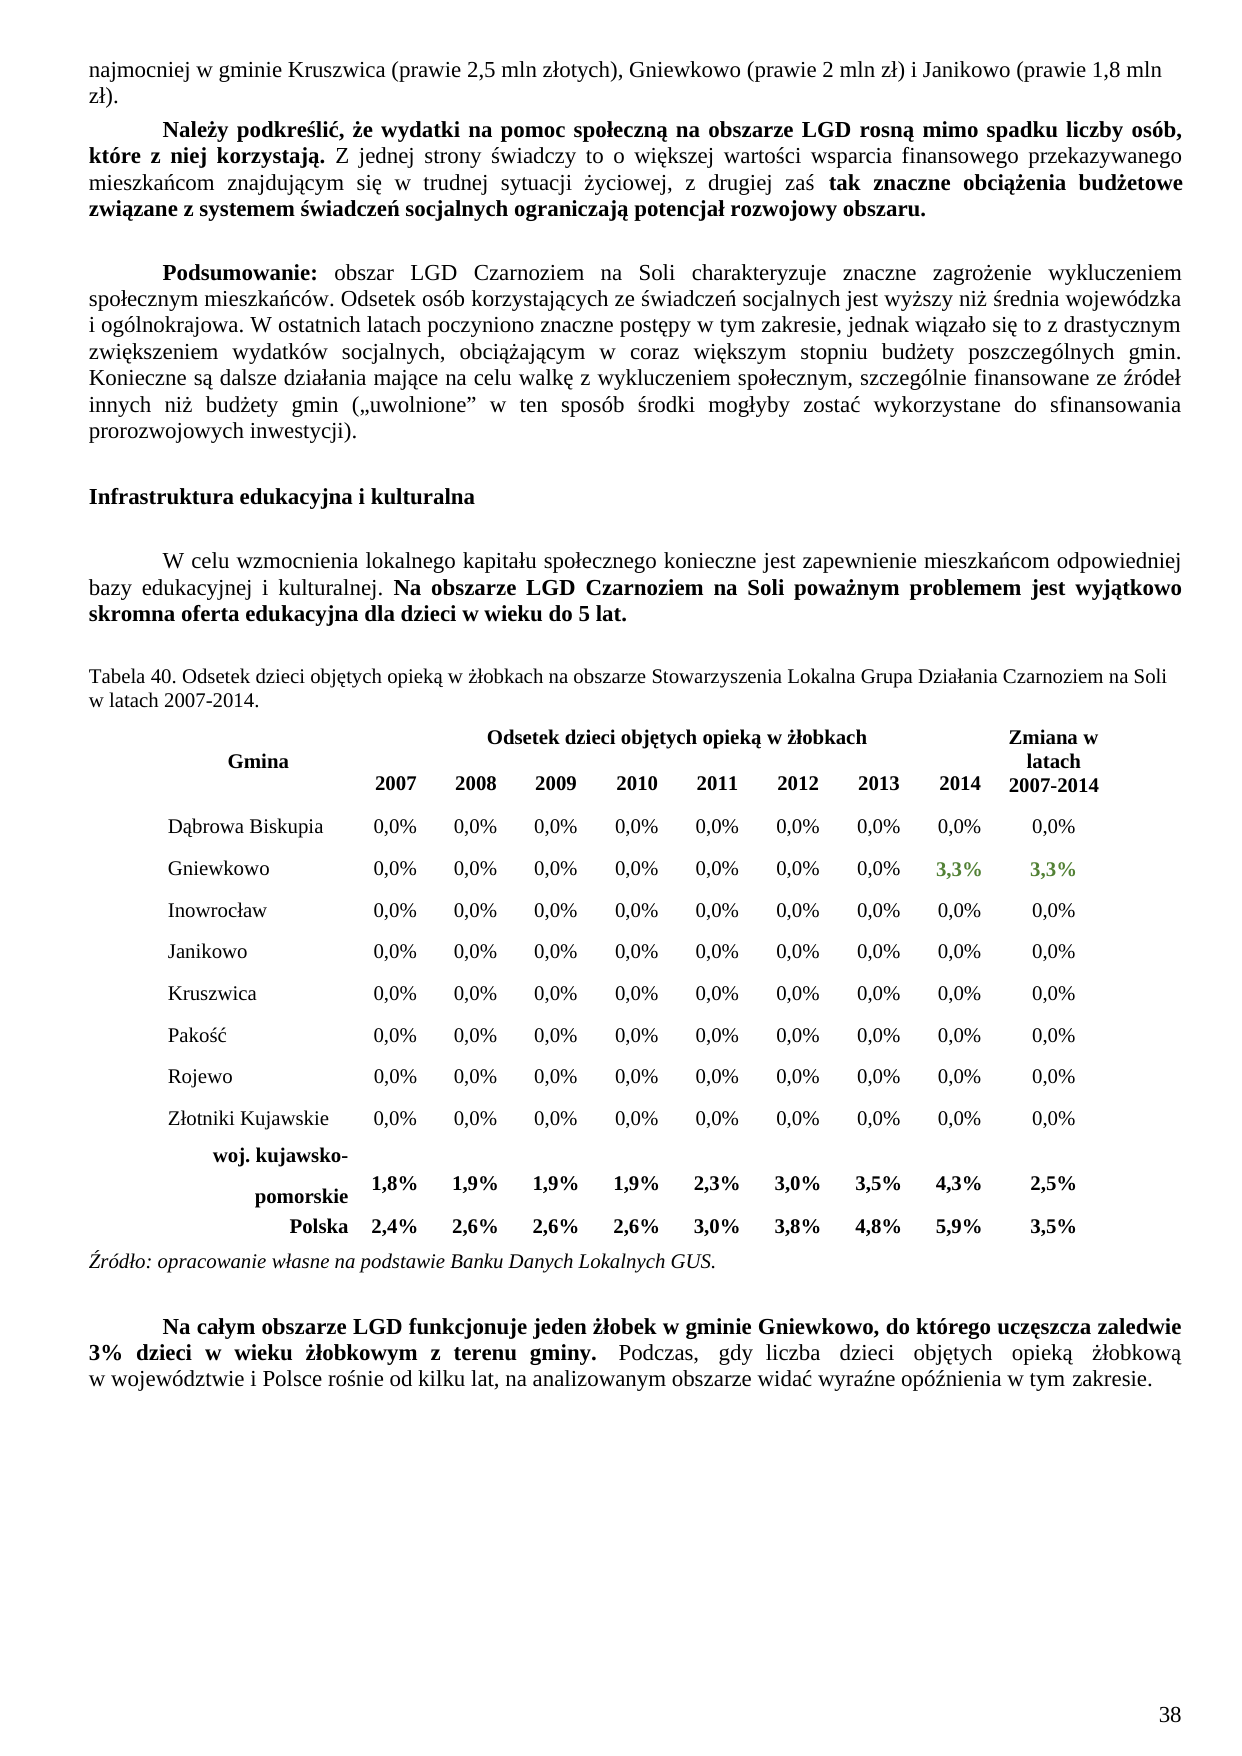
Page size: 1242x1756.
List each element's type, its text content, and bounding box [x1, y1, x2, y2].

text Odsetek dzieci objętych opieką w żłobkach Zmiana w latach [487, 725, 1099, 773]
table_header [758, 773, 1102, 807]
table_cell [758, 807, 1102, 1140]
text Podsumowanie: obszar LGD Czarnoziem na Soli charakteryzuje znaczne zagrożenie wykluczeniem społecznym mieszkańców. Odsetek osób korzystających ze świadczeń socjalnych jest wyższy niż średnia wojewódzka i ogólnokrajowa. W ostatnich latach poczyniono znaczne postępy w tym zakresie, jednak wiązało się to z drastycznym zwiększeniem wydatków socjalnych, obciążającym w coraz większym stopniu budżety poszczególnych gmin. Konieczne są dalsze działania mające na celu walkę z wykluczeniem społecznym, szczególnie finansowane ze źródeł innych niż budżety gmin („uwolnione” w ten sposób środki mogłyby zostać wykorzystane do sfinansowania prorozwojowych inwestycji). [89, 259, 1183, 443]
text Gmina [77, 749, 289, 773]
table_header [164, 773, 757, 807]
subtitle Infrastruktura edukacyjna i kulturalna [89, 483, 1012, 509]
text Tabela 40. Odsetek dzieci objętych opieką w żłobkach na obszarze Stowarzyszenia Lokalna Grupa Działania Czarnoziem na Soli w latach 2007-2014. [89, 664, 1170, 712]
text Na całym obszarze LGD funkcjonuje jeden żłobek w gminie Gniewkowo, do którego uczęszcza zaledwie 3% dzieci w wieku żłobkowym z terenu gminy. Podczas, gdy liczba dzieci objętych opieką żłobkową w województwie i Polsce rośnie od kilku lat, na analizowanym obszarze widać wyraźne opóźnienia w tym zakresie. [89, 1314, 1183, 1391]
text pomorskie 1,8% 1,9% 1,9% 1,9% 2,3% 3,0% 3,5% 4,3% 2,5% [254, 1167, 1166, 1197]
text Polska 2,4% 2,6% 2,6% 2,6% 3,0% 3,8% 4,8% 5,9% 3,5% [289, 1214, 1166, 1238]
text woj. kujawsko- [213, 1149, 1012, 1167]
text W celu wzmocnienia lokalnego kapitału społecznego konieczne jest zapewnienie mieszkańcom odpowiedniej bazy edukacyjnej i kulturalnej. Na obszarze LGD Czarnoziem na Soli poważnym problemem jest wyjątkowo skromna oferta edukacyjna dla dzieci w wieku do 5 lat. [89, 547, 1183, 627]
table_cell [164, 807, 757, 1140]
text najmocniej w gminie Kruszwica (prawie 2,5 mln złotych), Gniewkowo (prawie 2 mln zł) i Janikowo (prawie 1,8 mln zł). [89, 56, 1165, 108]
text Źródło: opracowanie własne na podstawie Banku Danych Lokalnych GUS. [89, 1249, 1012, 1273]
text Należy podkreślić, że wydatki na pomoc społeczną na obszarze LGD rosną mimo spadku liczby osób, które z niej korzystają. Z jednej strony świadczy to o większej wartości wsparcia finansowego przekazywanego mieszkańcom znajdującym się w trudnej sytuacji życiowej, z drugiej zaś tak znaczne obciążenia budżetowe związane z systemem świadczeń socjalnych ograniczają potencjał rozwojowy obszaru. [89, 116, 1183, 221]
